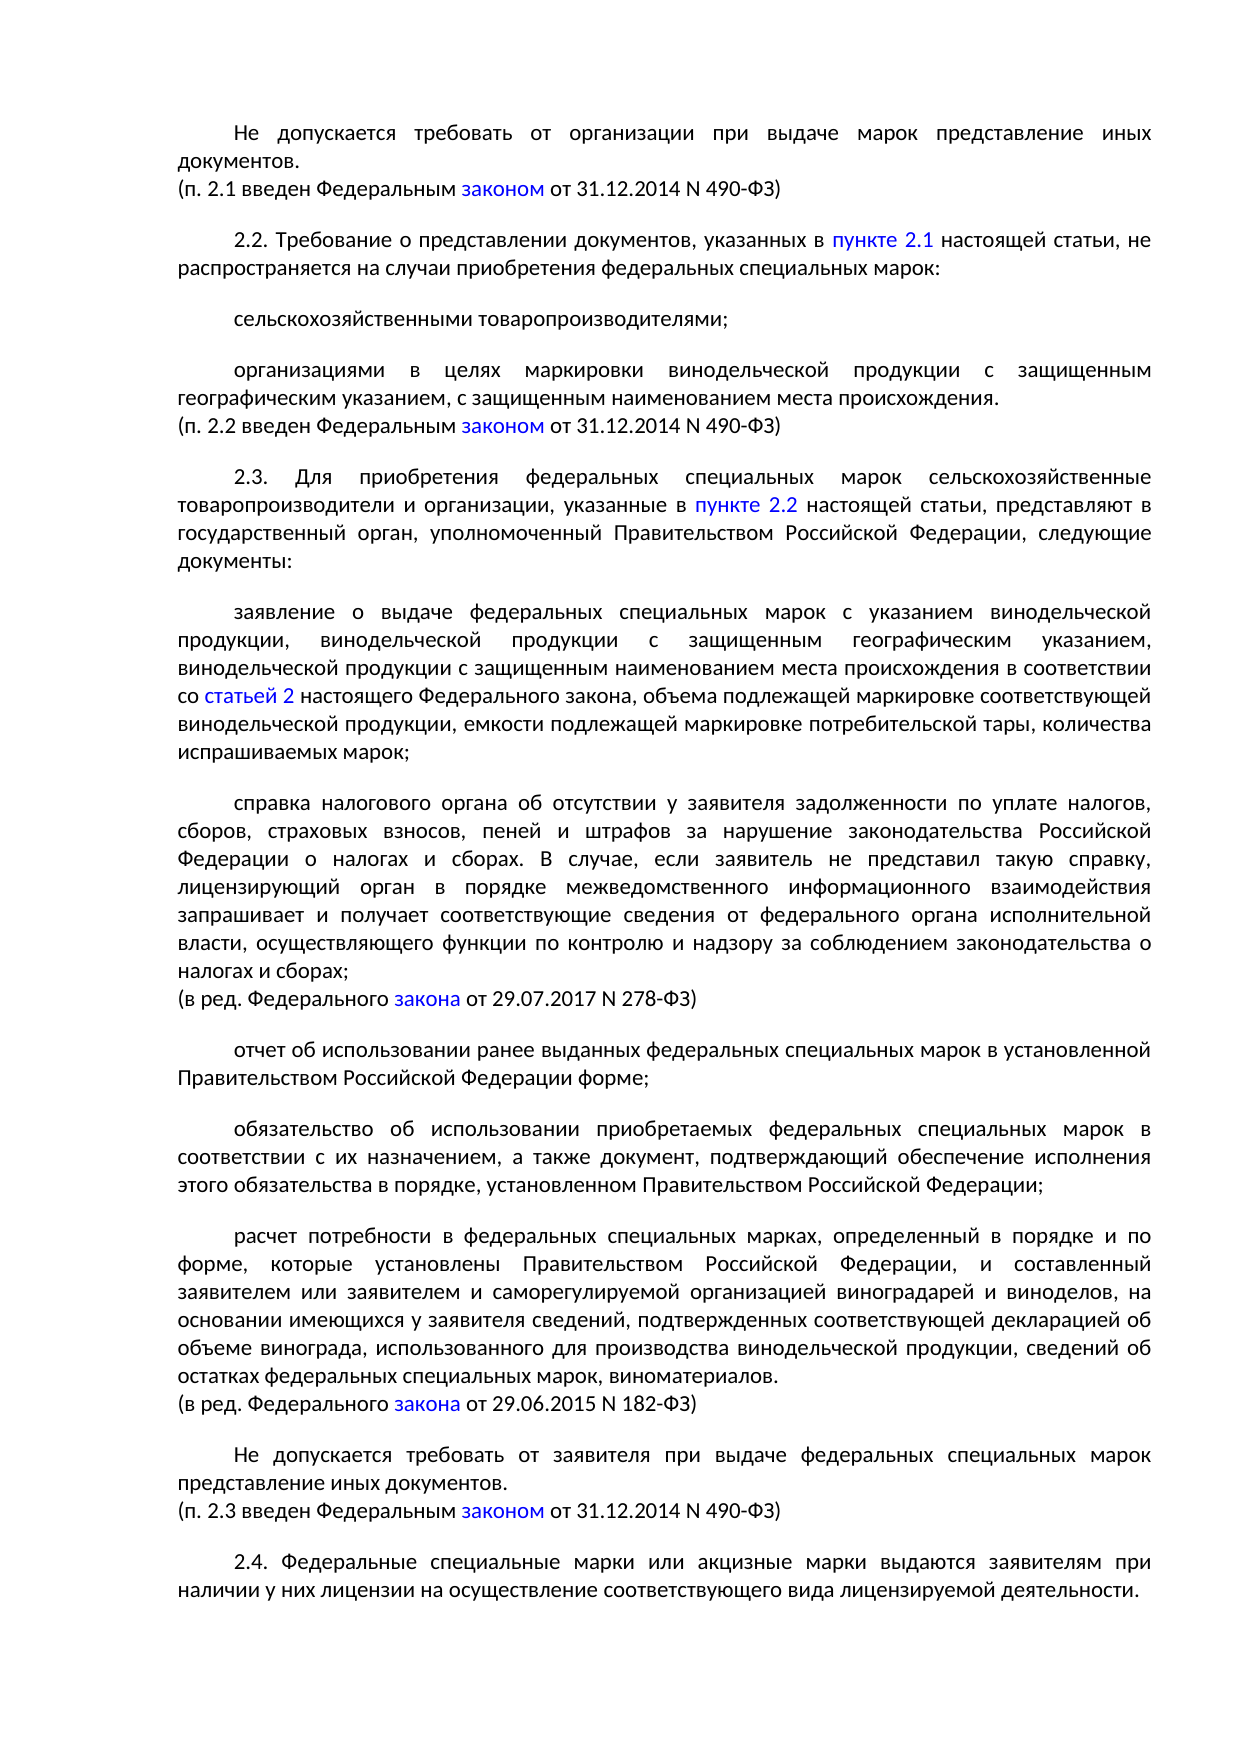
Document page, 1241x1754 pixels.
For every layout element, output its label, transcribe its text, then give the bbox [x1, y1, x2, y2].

text 2.2. Требование о представлении документов, указанных в пункте 2.1 настоящей статьи, не распространяется на случаи приобретения федеральных специальных марок: [177, 225, 1152, 281]
text сельскохозяйственными товаропроизводителями; [177, 304, 1152, 332]
text (п. 2.2 введен Федеральным законом от 31.12.2014 N 490-ФЗ) [177, 411, 1152, 439]
text расчет потребности в федеральных специальных марках, определенный в порядке и по форме, которые установлены Правительством Российской Федерации, и составленный заявителем или заявителем и саморегулируемой организацией виноградарей и виноделов, на основании имеющихся у заявителя сведений, подтвержденных соответствующей декларацией об объеме винограда, использованного для производства винодельческой продукции, сведений об остатках федеральных специальных марок, виноматериалов. [177, 1221, 1152, 1389]
text Не допускается требовать от заявителя при выдаче федеральных специальных марок представление иных документов. [177, 1440, 1152, 1496]
text справка налогового органа об отсутствии у заявителя задолженности по уплате налогов, сборов, страховых взносов, пеней и штрафов за нарушение законодательства Российской Федерации о налогах и сборах. В случае, если заявитель не представил такую справку, лицензирующий орган в порядке межведомственного информационного взаимодействия запрашивает и получает соответствующие сведения от федерального органа исполнительной власти, осуществляющего функции по контролю и надзору за соблюдением законодательства о налогах и сборах; [177, 788, 1152, 984]
text организациями в целях маркировки винодельческой продукции с защищенным географическим указанием, с защищенным наименованием места происхождения. [177, 355, 1152, 411]
text (п. 2.3 введен Федеральным законом от 31.12.2014 N 490-ФЗ) [177, 1496, 1152, 1524]
text обязательство об использовании приобретаемых федеральных специальных марок в соответствии с их назначением, а также документ, подтверждающий обеспечение исполнения этого обязательства в порядке, установленном Правительством Российской Федерации; [177, 1114, 1152, 1198]
text Не допускается требовать от организации при выдаче марок представление иных документов. [177, 118, 1152, 174]
text (в ред. Федерального закона от 29.07.2017 N 278-ФЗ) [177, 984, 1152, 1012]
text 2.4. Федеральные специальные марки или акцизные марки выдаются заявителям при наличии у них лицензии на осуществление соответствующего вида лицензируемой деятельности. [177, 1547, 1152, 1603]
text 2.3. Для приобретения федеральных специальных марок сельскохозяйственные товаропроизводители и организации, указанные в пункте 2.2 настоящей статьи, представляют в государственный орган, уполномоченный Правительством Российской Федерации, следующие документы: [177, 462, 1152, 574]
text отчет об использовании ранее выданных федеральных специальных марок в установленной Правительством Российской Федерации форме; [177, 1035, 1152, 1091]
text (в ред. Федерального закона от 29.06.2015 N 182-ФЗ) [177, 1389, 1152, 1417]
text (п. 2.1 введен Федеральным законом от 31.12.2014 N 490-ФЗ) [177, 174, 1152, 202]
text заявление о выдаче федеральных специальных марок с указанием винодельческой продукции, винодельческой продукции с защищенным географическим указанием, винодельческой продукции с защищенным наименованием места происхождения в соответствии со статьей 2 настоящего Федерального закона, объема подлежащей маркировке соответствующей винодельческой продукции, емкости подлежащей маркировке потребительской тары, количества испрашиваемых марок; [177, 597, 1152, 765]
